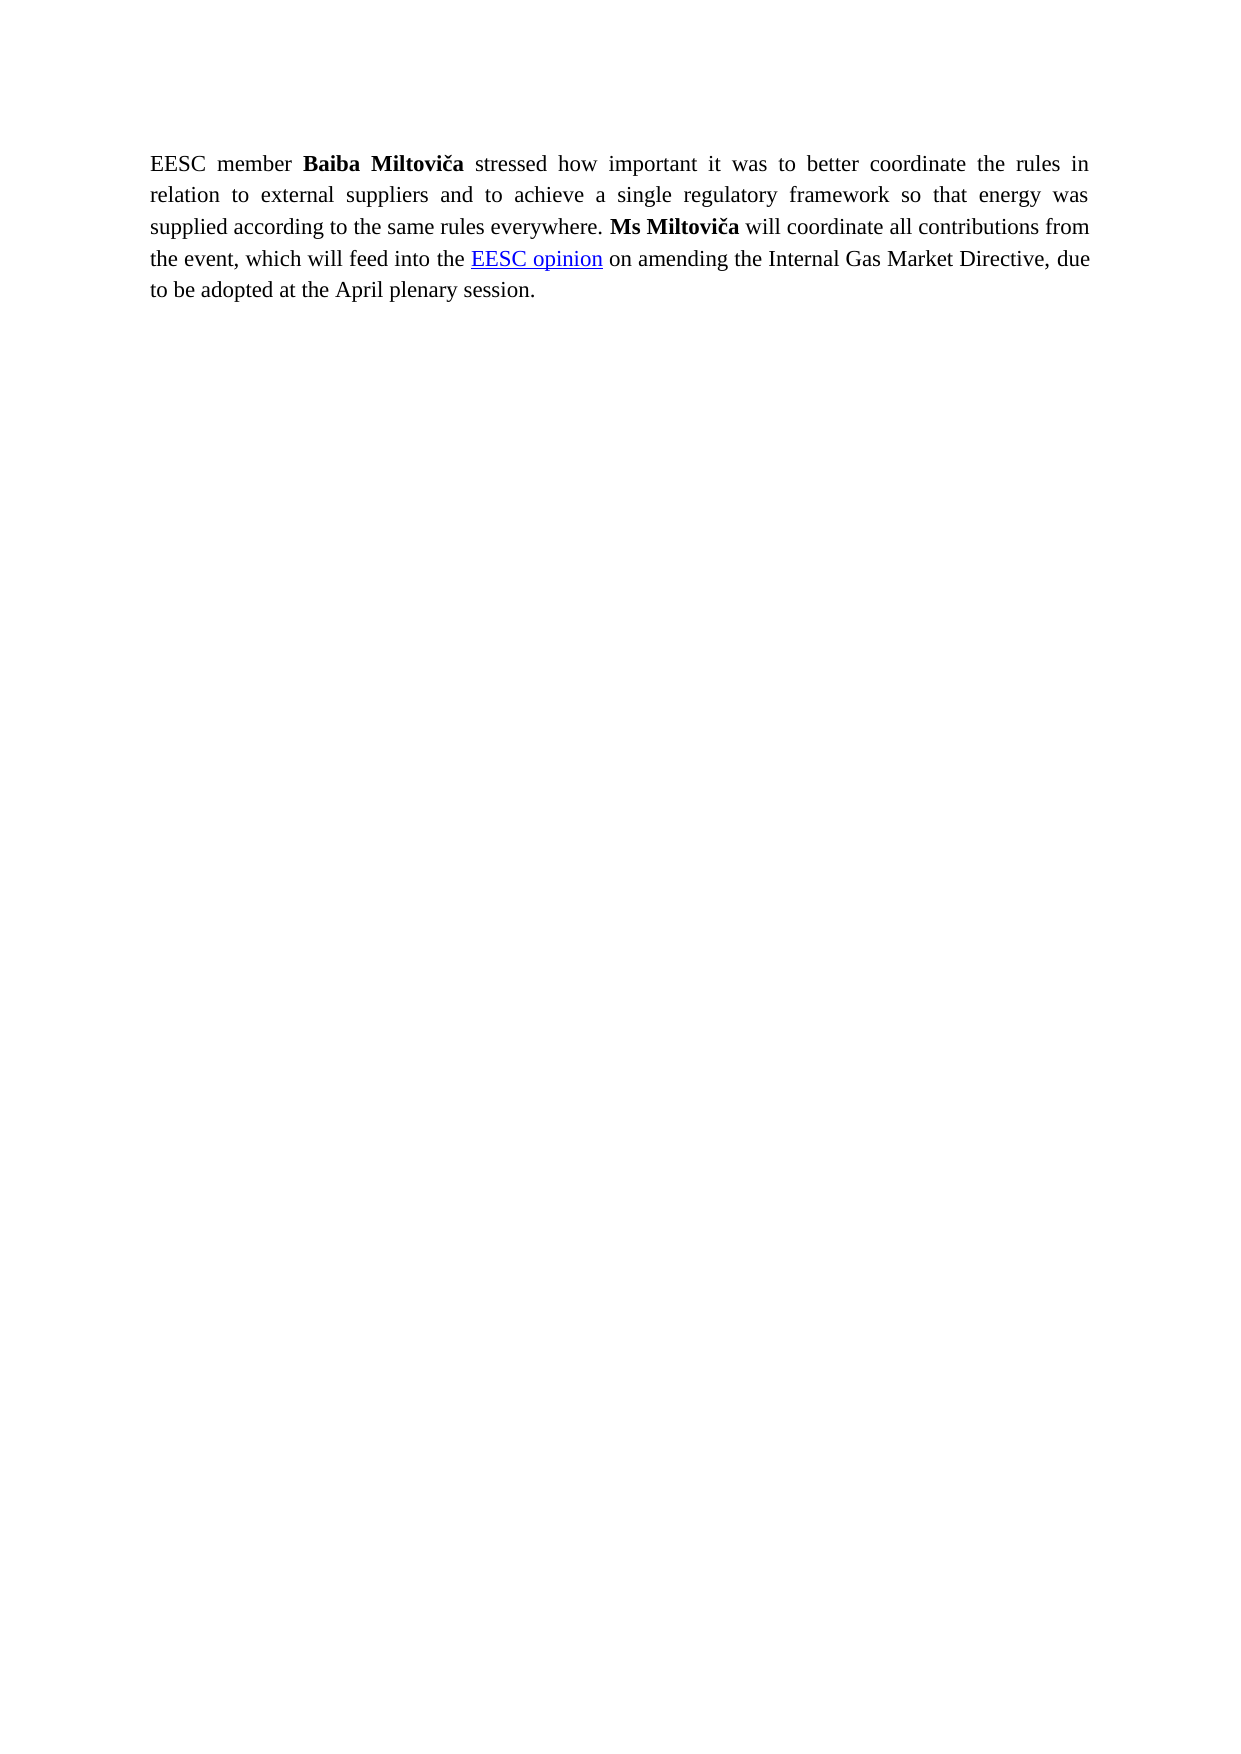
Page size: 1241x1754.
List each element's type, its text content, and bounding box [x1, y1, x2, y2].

text EESC member Baiba Miltoviča stressed how important it was to better coordinate the rules in relation to external suppliers and to achieve a single regulatory framework so that energy was supplied according to the same rules everywhere. Ms Miltoviča will coordinate all contributions from the event, which will feed into the EESC opinion on amending the Internal Gas Market Directive, due to be adopted at the April plenary session. [150, 150, 1090, 303]
